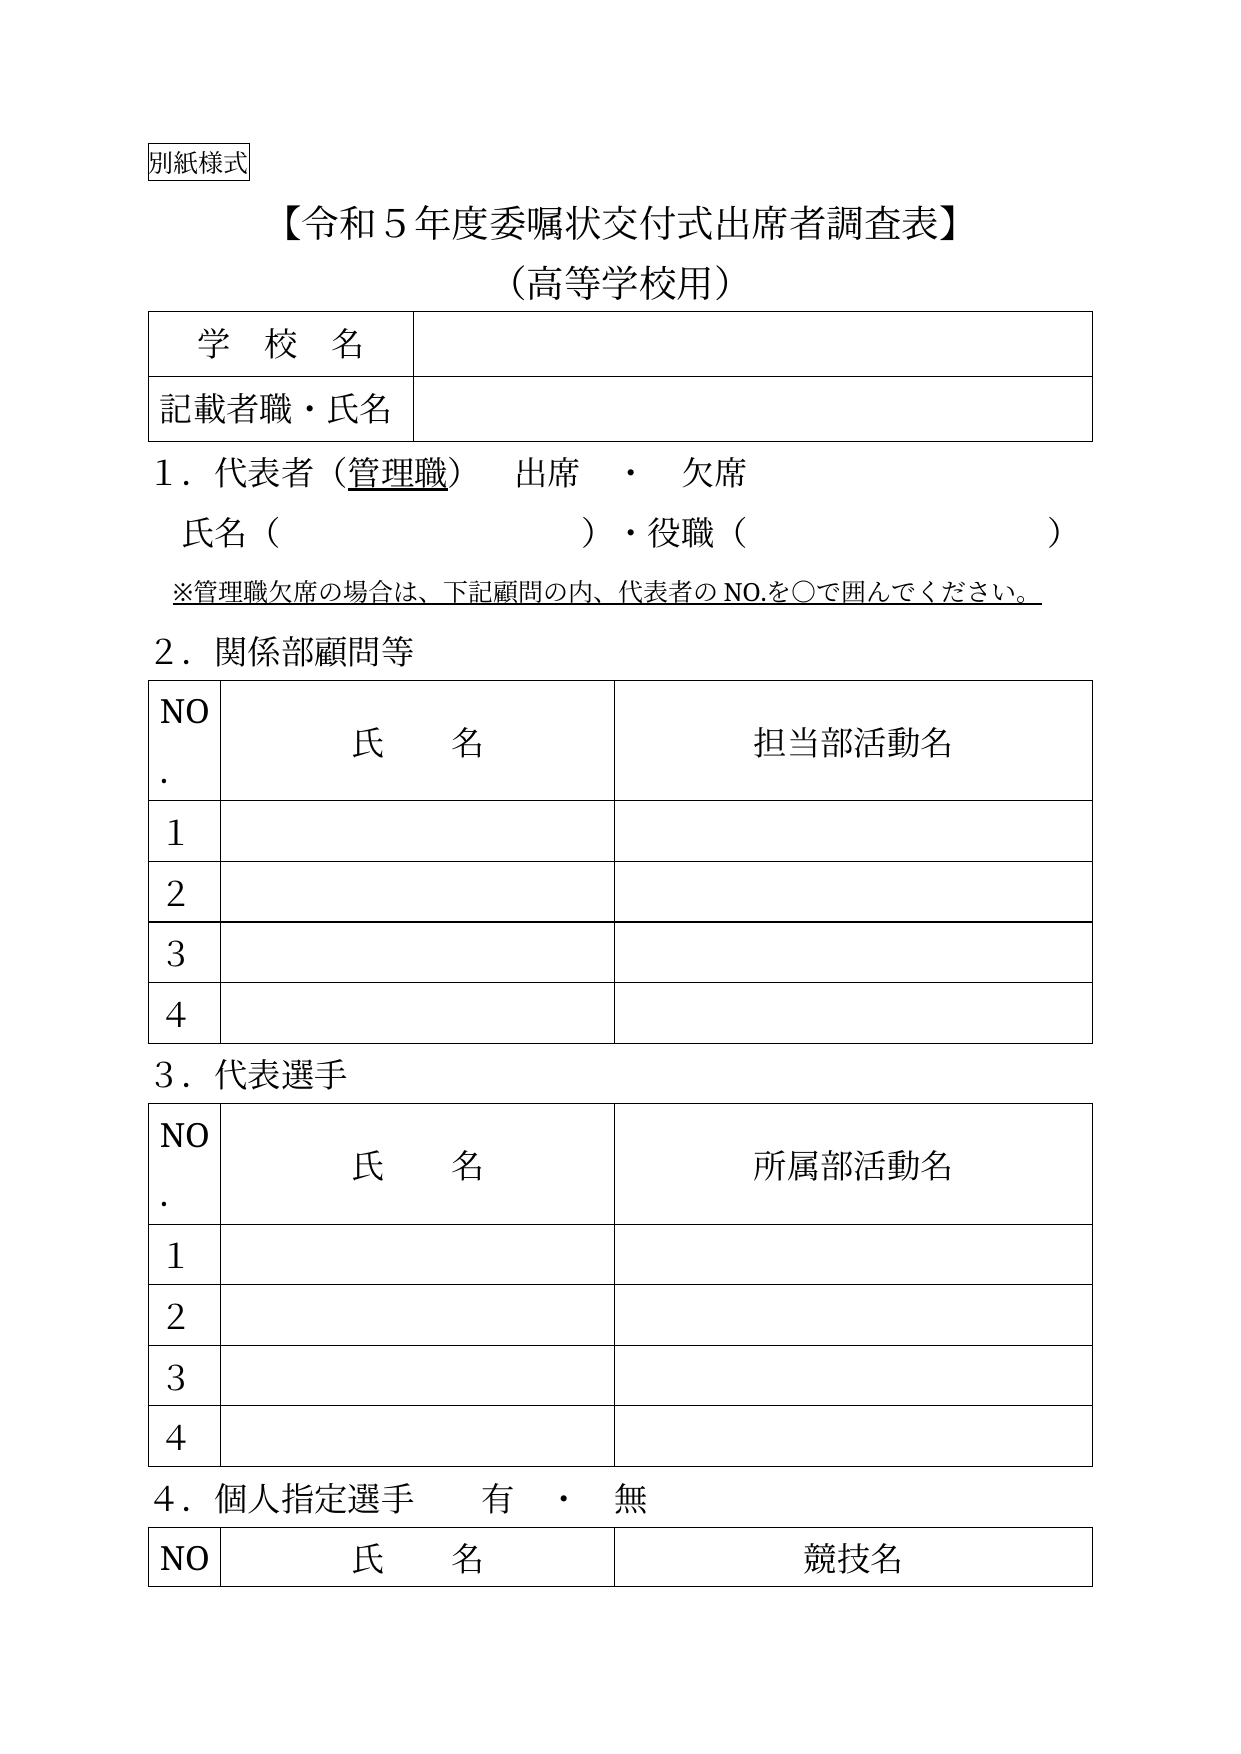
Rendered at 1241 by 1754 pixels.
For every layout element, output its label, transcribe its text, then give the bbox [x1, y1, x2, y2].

table_header 競技名 [615, 1528, 1092, 1586]
table_cell ４ [149, 1406, 220, 1466]
table_header [414, 312, 1092, 376]
table_cell [221, 1285, 614, 1345]
table_header NO. [149, 681, 220, 800]
table_cell [615, 1346, 1092, 1405]
table_cell [615, 1285, 1092, 1345]
table_header NO. [149, 1528, 220, 1586]
table_cell [615, 801, 1092, 861]
table_cell [221, 1225, 614, 1284]
table_cell ２ [149, 1285, 220, 1345]
table_cell [221, 1346, 614, 1405]
table_cell [615, 1406, 1092, 1466]
table_header NO. [149, 1104, 220, 1223]
text １．代表者（管理職） 出席 ・ 欠席 [148, 442, 1092, 501]
table_header 所属部活動名 [615, 1104, 1092, 1223]
table_header 学 校 名 [149, 312, 413, 376]
text 別紙様式 [148, 132, 1092, 192]
table_cell [221, 801, 614, 861]
text 【令和５年度委嘱状交付式出席者調査表】 [148, 192, 1092, 251]
table_cell [414, 377, 1092, 441]
table_cell ２ [149, 862, 220, 921]
table_header 氏 名 [221, 681, 614, 800]
table_cell [615, 862, 1092, 921]
table_cell [615, 983, 1092, 1043]
table_cell [615, 923, 1092, 982]
table_cell [221, 862, 614, 921]
table_cell ４ [149, 983, 220, 1043]
table_cell [221, 1406, 614, 1466]
table_cell １ [149, 801, 220, 861]
table_cell ３ [149, 1346, 220, 1405]
table_cell [615, 1225, 1092, 1284]
table_cell [221, 983, 614, 1043]
text ４．個人指定選手 有 ・ 無 [148, 1467, 1092, 1527]
text （高等学校用） [148, 251, 1092, 311]
text ２．関係部顧問等 [148, 620, 1092, 680]
table_cell ３ [149, 923, 220, 982]
table_cell 記載者職・氏名 [149, 377, 413, 441]
table_cell １ [149, 1225, 220, 1284]
text 氏名（ ）・役職（ ） [148, 501, 1092, 561]
table_header 担当部活動名 [615, 681, 1092, 800]
text ※管理職欠席の場合は、下記顧問の内、代表者のNO.を○で囲んでください。 [148, 561, 1092, 620]
table_header 氏 名 [221, 1528, 614, 1586]
table_cell [221, 923, 614, 982]
table_header 氏 名 [221, 1104, 614, 1223]
text ３．代表選手 [148, 1044, 1092, 1103]
